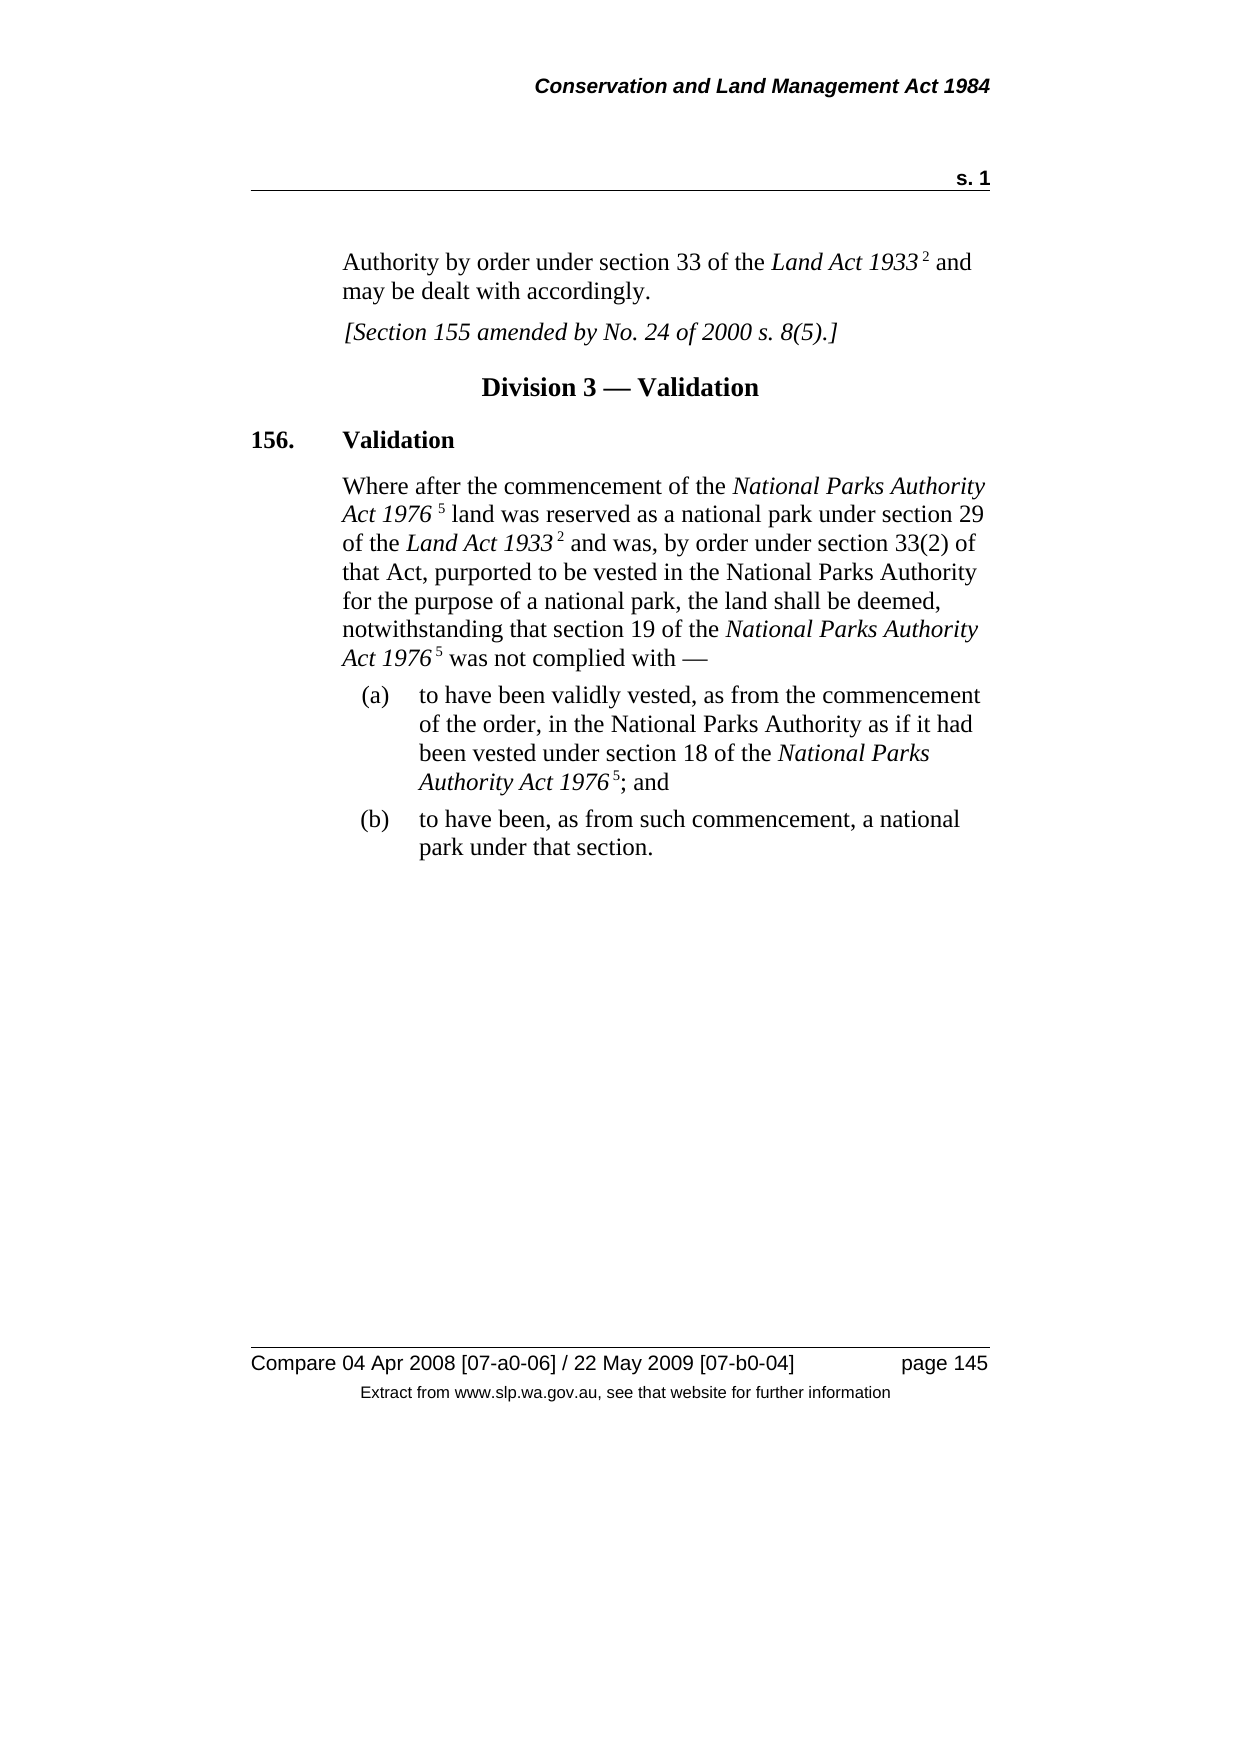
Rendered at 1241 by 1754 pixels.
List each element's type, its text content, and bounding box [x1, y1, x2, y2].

text Where after the commencement of the National Parks Authority Act 1976 5 land was reserved as a national park under section 29 of the Land Act 1933 2 and was, by order under section 33(2) of that Act, purported to be vested in the National Parks Authority for the purpose of a national park, the land shall be deemed, notwithstanding that section 19 of the National Parks Authority Act 1976 5 was not complied with — [251, 471, 990, 672]
text (b) to have been, as from such commencement, a national park under that section. [251, 804, 990, 861]
text [Section 155 amended by No. 24 of 2000 s. 8(5).] [251, 317, 990, 346]
subtitle Division 3 — Validation [251, 371, 990, 402]
text (a) to have been validly vested, as from the commencement of the order, in the National Parks Authority as if it had been vested under section 18 of the National Parks Authority Act 1976 5; and [251, 680, 990, 795]
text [251, 247, 990, 305]
subtitle 156. Validation [251, 425, 990, 454]
